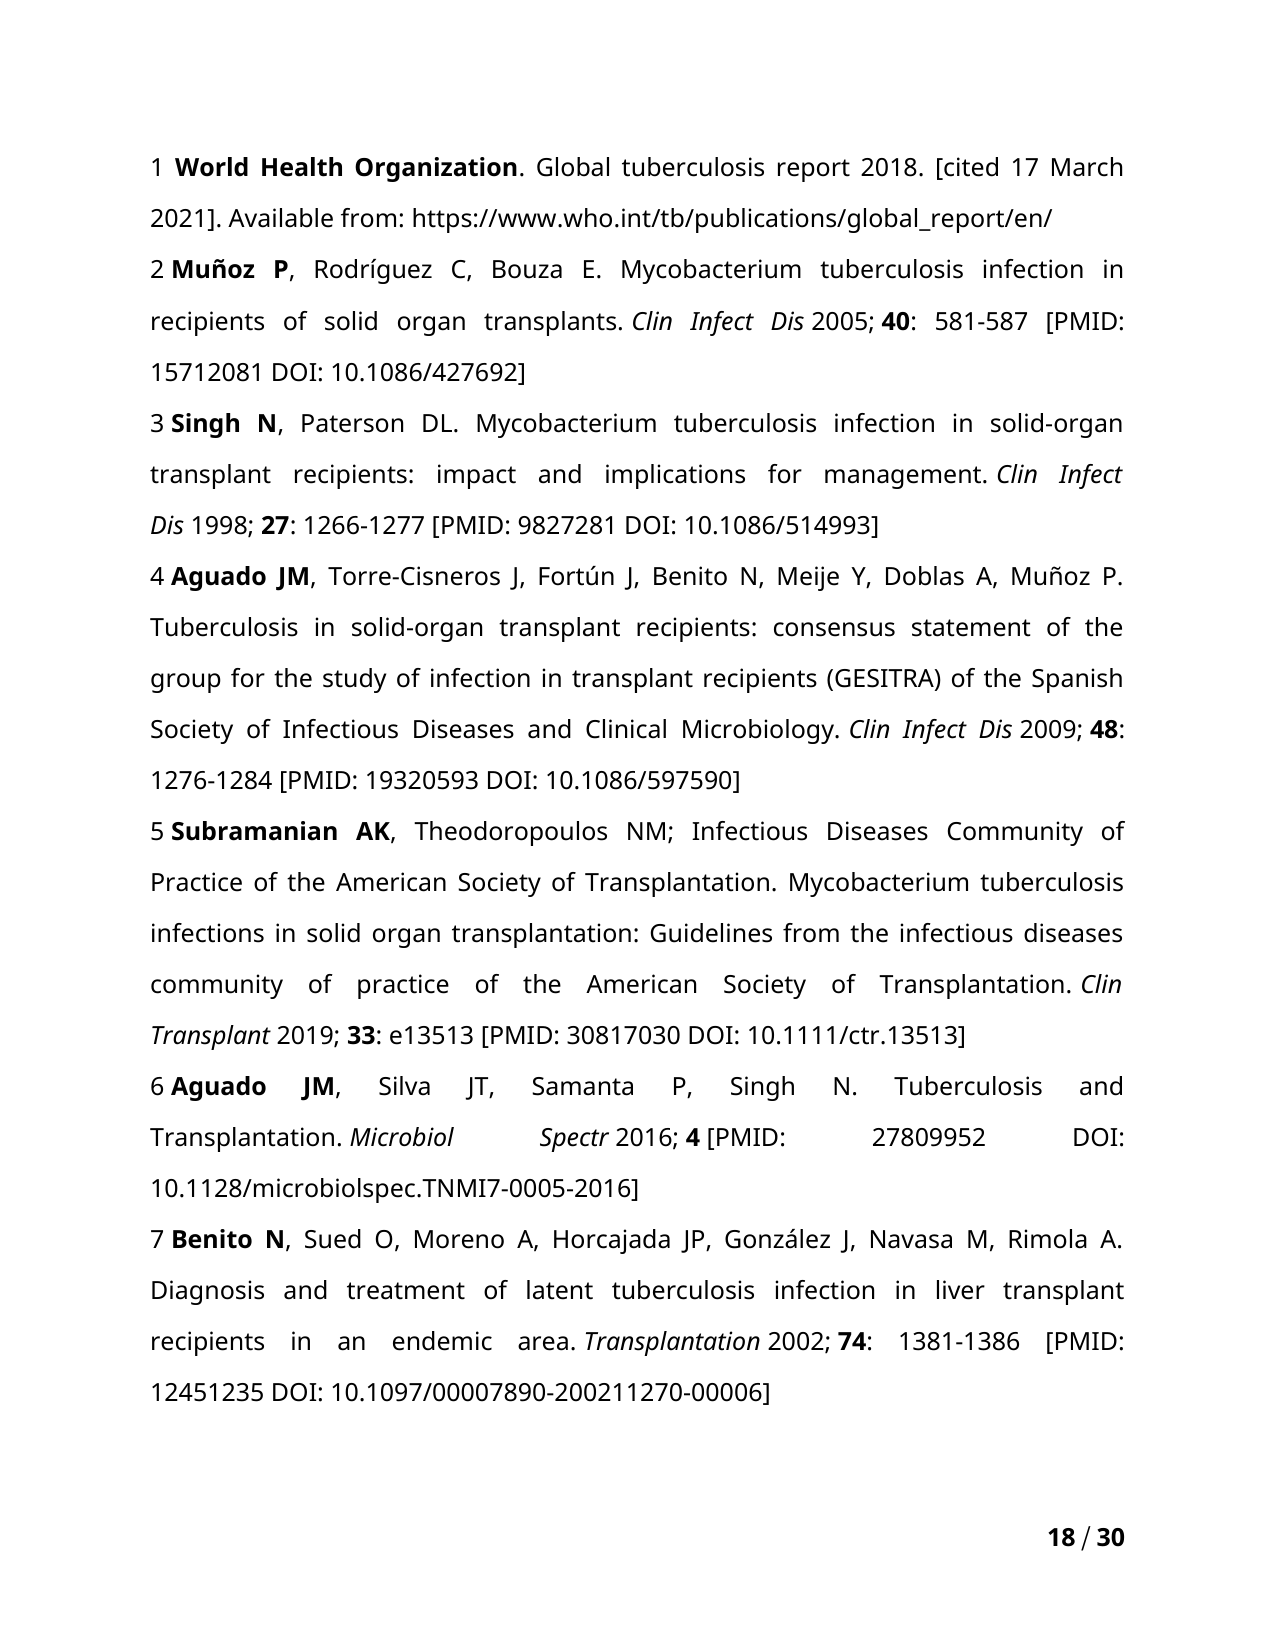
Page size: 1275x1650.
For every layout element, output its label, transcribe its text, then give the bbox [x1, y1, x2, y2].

text 5 Subramanian AK, Theodoropoulos NM; Infectious Diseases Community of Practice of the American Society of Transplantation. Mycobacterium tuberculosis infections in solid organ transplantation: Guidelines from the infectious diseases community of practice of the American Society of Transplantation. Clin Transplant 2019; 33: e13513 [PMID: 30817030 DOI: 10.1111/ctr.13513] [150, 813, 1125, 1052]
text 1 World Health Organization. Global tuberculosis report 2018. [cited 17 March 2021]. Available from: https://www.who.int/tb/publications/global_report/en/ [150, 150, 1125, 235]
text 4 Aguado JM, Torre-Cisneros J, Fortún J, Benito N, Meije Y, Doblas A, Muñoz P. Tuberculosis in solid-organ transplant recipients: consensus statement of the group for the study of infection in transplant recipients (GESITRA) of the Spanish Society of Infectious Diseases and Clinical Microbiology. Clin Infect Dis 2009; 48: 1276-1284 [PMID: 19320593 DOI: 10.1086/597590] [150, 558, 1125, 797]
text 6 Aguado JM, Silva JT, Samanta P, Singh N. Tuberculosis and Transplantation. Microbiol Spectr 2016; 4 [PMID: 27809952 DOI: 10.1128/microbiolspec.TNMI7-0005-2016] [150, 1069, 1125, 1205]
text 3 Singh N, Paterson DL. Mycobacterium tuberculosis infection in solid-organ transplant recipients: impact and implications for management. Clin Infect Dis 1998; 27: 1266-1277 [PMID: 9827281 DOI: 10.1086/514993] [150, 405, 1125, 541]
text 2 Muñoz P, Rodríguez C, Bouza E. Mycobacterium tuberculosis infection in recipients of solid organ transplants. Clin Infect Dis 2005; 40: 581-587 [PMID: 15712081 DOI: 10.1086/427692] [150, 252, 1125, 388]
text 7 Benito N, Sued O, Moreno A, Horcajada JP, González J, Navasa M, Rimola A. Diagnosis and treatment of latent tuberculosis infection in liver transplant recipients in an endemic area. Transplantation 2002; 74: 1381-1386 [PMID: 12451235 DOI: 10.1097/00007890-200211270-00006] [150, 1222, 1125, 1409]
